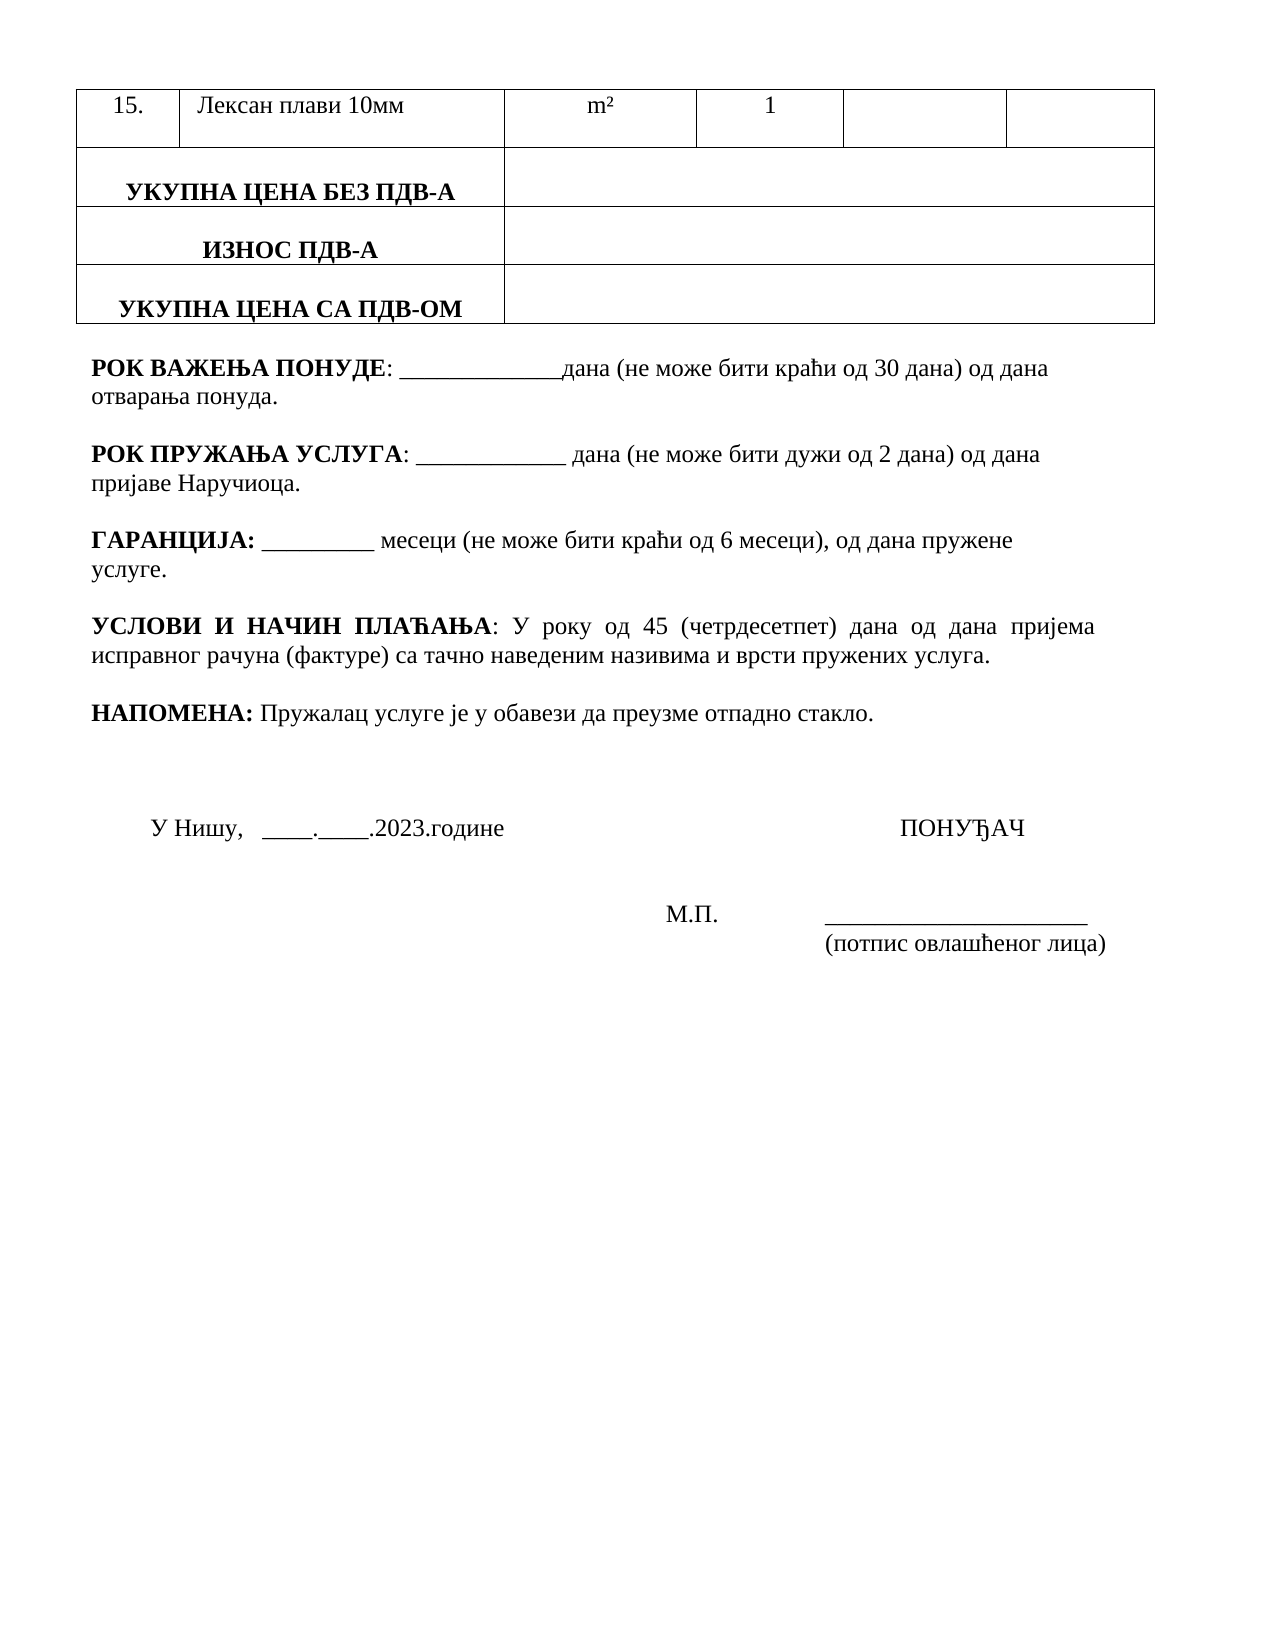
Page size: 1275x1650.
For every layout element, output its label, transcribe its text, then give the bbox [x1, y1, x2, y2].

table_cell [1007, 90, 1154, 147]
text НАПОМЕНА: Пружалац услуге је у обавези да преузме отпадно стакло. [91, 698, 1095, 726]
table_cell УКУПНА ЦЕНА СА ПДВ-ОМ [77, 265, 504, 323]
text РОК ВАЖЕЊА ПОНУДЕ: _____________дана (не може бити краћи од 30 дана) од дана отварања понуда. [91, 353, 1095, 410]
text УСЛОВИ И НАЧИН ПЛАЋАЊА: У року од 45 (четрдесетпет) дана од дана пријема исправног рачуна (фактуре) са тачно наведеним називима и врсти пружених услуга. [91, 611, 1095, 669]
table_cell Лексан плави 10мм [180, 90, 504, 147]
text РОК ПРУЖАЊА УСЛУГА: ____________ дана (не може бити дужи од 2 дана) од дана пријаве Наручиоца. [91, 439, 1095, 496]
table_cell m² [505, 90, 696, 147]
table_cell [505, 265, 1154, 323]
text ГАРАНЦИЈА: _________ месеци (не може бити краћи од 6 месеци), од дана пружене услуге. [91, 525, 1095, 583]
table_cell 1 [697, 90, 843, 147]
table_cell ИЗНОС ПДВ-А [77, 207, 504, 264]
text М.П. _____________________ [666, 899, 1125, 928]
text (потпис овлашћеног лица) [150, 928, 1125, 956]
table_cell [844, 90, 1006, 147]
table_cell УКУПНА ЦЕНА БЕЗ ПДВ-А [77, 148, 504, 206]
text У Нишу, ____.____.2023.године ПОНУЂАЧ [150, 813, 1125, 841]
table_cell 15. [77, 90, 179, 147]
table_cell [505, 207, 1154, 264]
table_cell [505, 148, 1154, 206]
